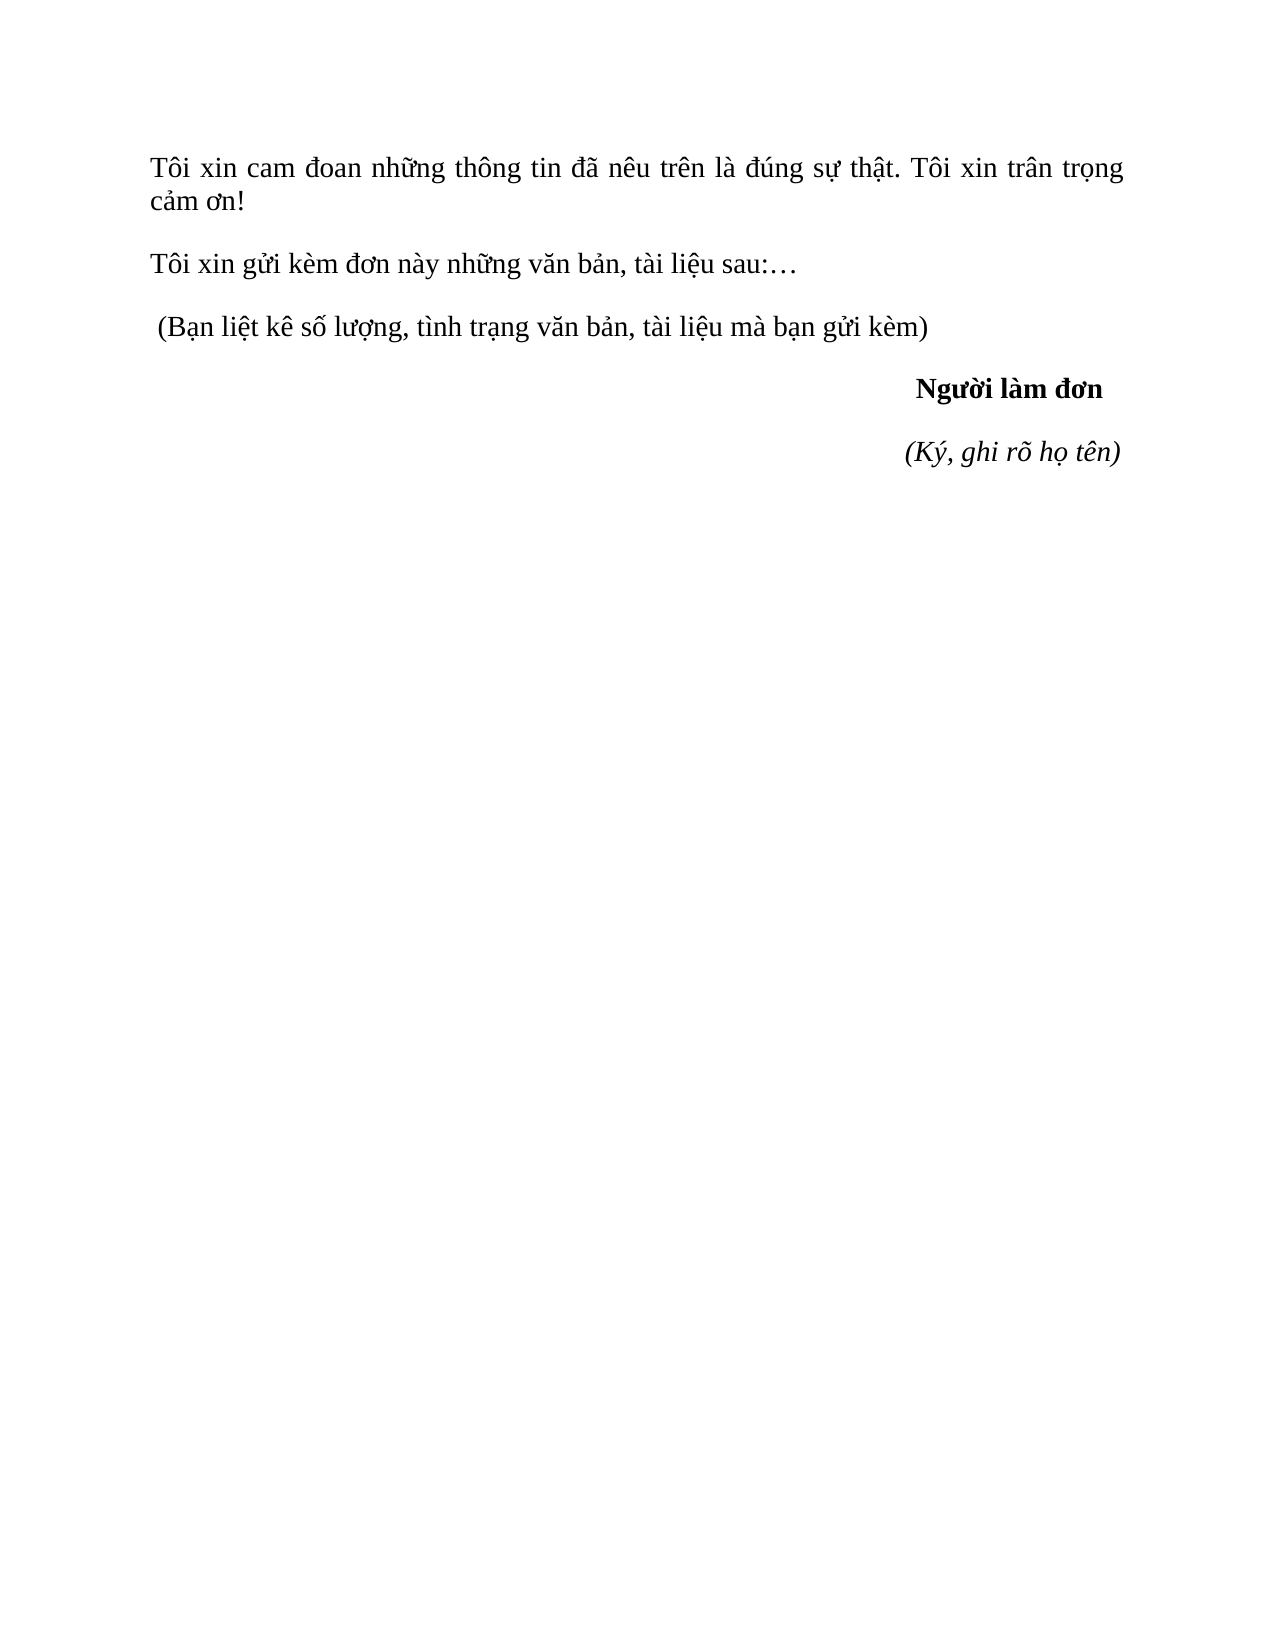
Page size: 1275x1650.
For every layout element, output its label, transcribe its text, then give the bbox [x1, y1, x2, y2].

text Tôi xin gửi kèm đơn này những văn bản, tài liệu sau:… [150, 246, 1125, 280]
text (Ký, ghi rõ họ tên) [150, 434, 1125, 468]
text Tôi xin cam đoan những thông tin đã nêu trên là đúng sự thật. Tôi xin trân trọng cảm ơn! [150, 150, 1125, 217]
text (Bạn liệt kê số lượng, tình trạng văn bản, tài liệu mà bạn gửi kèm) [150, 309, 1125, 342]
text Người làm đơn [150, 372, 1125, 405]
